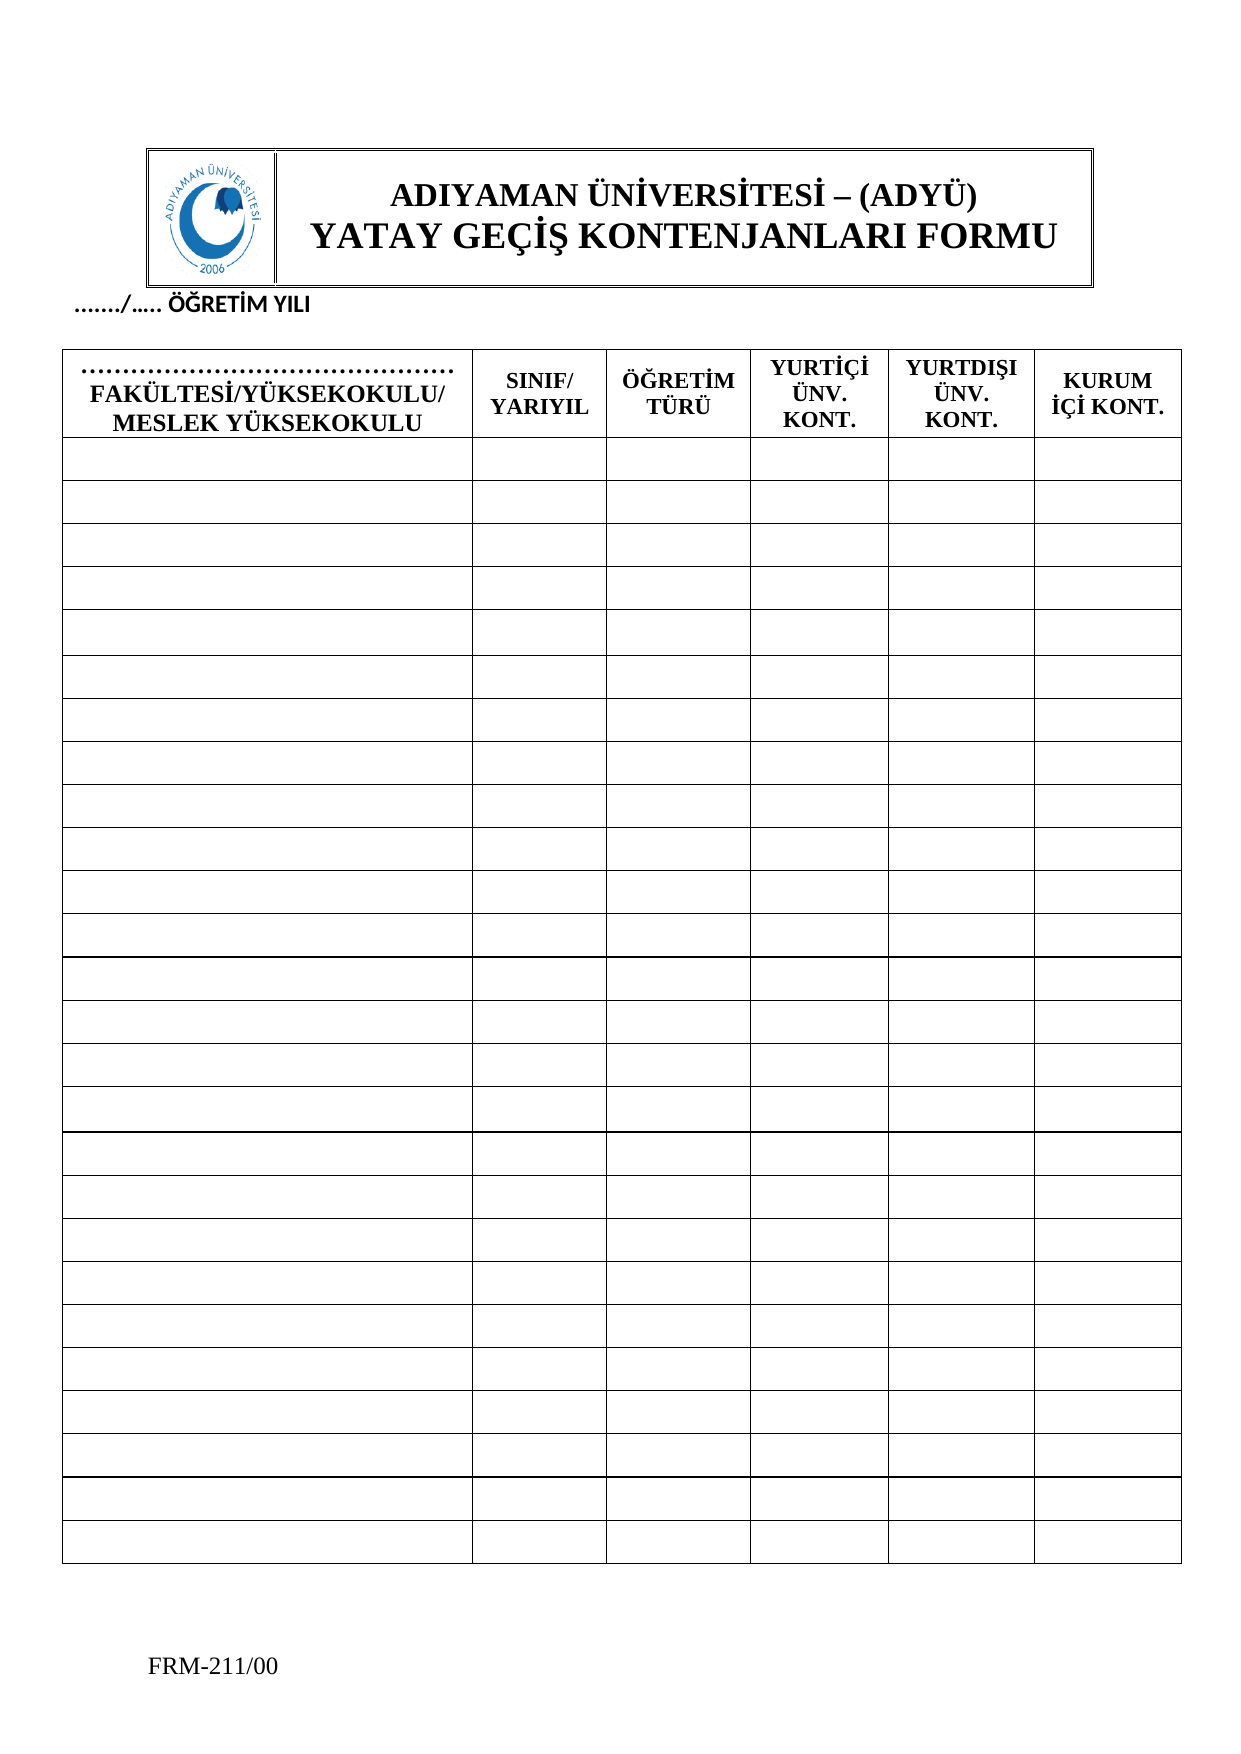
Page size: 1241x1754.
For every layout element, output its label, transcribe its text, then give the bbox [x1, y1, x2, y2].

table_cell [607, 785, 750, 827]
table_header SINIF/ YARIYIL [473, 350, 606, 437]
table_cell [1035, 524, 1181, 566]
table_cell [1035, 958, 1181, 999]
table_cell [473, 1044, 606, 1086]
table_cell [889, 656, 1034, 698]
table_cell [1035, 610, 1181, 654]
table_cell [889, 1391, 1034, 1433]
table_cell [1035, 1001, 1181, 1043]
table_cell [1035, 1305, 1181, 1347]
table_cell [889, 1133, 1034, 1174]
table_cell [607, 699, 750, 741]
table_cell [751, 1521, 888, 1563]
table_cell [889, 1521, 1034, 1563]
table_cell [889, 871, 1034, 913]
table_cell [751, 610, 888, 654]
table_cell [889, 567, 1034, 609]
table_cell [473, 1434, 606, 1476]
table_cell [1035, 1434, 1181, 1476]
table_cell [473, 1219, 606, 1261]
table_cell [473, 524, 606, 566]
table_cell [1035, 699, 1181, 741]
table_cell [607, 1001, 750, 1043]
table_cell [1035, 1044, 1181, 1086]
table_cell [63, 699, 472, 741]
table_cell [473, 1521, 606, 1563]
table_cell [751, 871, 888, 913]
table_cell [751, 1478, 888, 1519]
table_cell [607, 1391, 750, 1433]
table_cell [607, 1434, 750, 1476]
table_cell [63, 1133, 472, 1174]
table_cell [1035, 914, 1181, 956]
table_cell [607, 742, 750, 784]
table_cell [889, 1262, 1034, 1304]
table_cell [63, 828, 472, 870]
table_cell [751, 567, 888, 609]
table_cell [63, 958, 472, 999]
table_cell [889, 785, 1034, 827]
table_cell [889, 958, 1034, 999]
table_cell [1035, 785, 1181, 827]
table_cell [751, 1087, 888, 1131]
table_cell [63, 1176, 472, 1218]
table_header YURTİÇİ ÜNV. KONT. [751, 350, 888, 437]
table_cell [889, 1434, 1034, 1476]
table_cell [63, 438, 472, 480]
table_cell [889, 1044, 1034, 1086]
table_cell [607, 1478, 750, 1519]
table_cell [1035, 828, 1181, 870]
table_cell [473, 785, 606, 827]
table_cell [889, 1348, 1034, 1390]
table_cell [63, 567, 472, 609]
table_cell [889, 481, 1034, 523]
table_cell [889, 1087, 1034, 1131]
table_cell [607, 958, 750, 999]
table_cell [607, 1521, 750, 1563]
table_cell [607, 1133, 750, 1174]
picture [155, 150, 271, 286]
table_cell [751, 1219, 888, 1261]
table_cell [473, 438, 606, 480]
table_cell [63, 1087, 472, 1131]
table_cell [63, 481, 472, 523]
table_cell [607, 567, 750, 609]
table_cell [63, 656, 472, 698]
table_cell [1035, 1262, 1181, 1304]
table_cell [473, 567, 606, 609]
text ......./….. ÖĞRETİM YILI [74, 288, 1093, 319]
table_cell [63, 1001, 472, 1043]
table_cell [889, 914, 1034, 956]
table_cell [751, 958, 888, 999]
table_cell [63, 871, 472, 913]
table_cell [63, 1305, 472, 1347]
table_cell [473, 1262, 606, 1304]
table_cell [1035, 1087, 1181, 1131]
table_cell [751, 1262, 888, 1304]
table_cell [751, 1391, 888, 1433]
table_cell [751, 1434, 888, 1476]
table_cell [63, 1348, 472, 1390]
table_cell [473, 828, 606, 870]
table_cell [473, 958, 606, 999]
table_cell [473, 1305, 606, 1347]
table_cell [607, 914, 750, 956]
table_cell [889, 1001, 1034, 1043]
table_cell [889, 438, 1034, 480]
table_cell [751, 828, 888, 870]
table_cell [889, 610, 1034, 654]
table_cell [1035, 1176, 1181, 1218]
table_header ÖĞRETİM TÜRÜ [607, 350, 750, 437]
table_cell [1035, 742, 1181, 784]
table_cell [63, 524, 472, 566]
table_cell [607, 481, 750, 523]
table_cell [751, 914, 888, 956]
table_cell [63, 1219, 472, 1261]
table_cell [1035, 1219, 1181, 1261]
table_cell [607, 871, 750, 913]
table_cell [1035, 1133, 1181, 1174]
table_cell [1035, 1348, 1181, 1390]
table_cell [751, 1133, 888, 1174]
table_cell [473, 481, 606, 523]
table_cell [473, 1478, 606, 1519]
table_cell [1035, 1478, 1181, 1519]
table_cell [607, 610, 750, 654]
table_cell [751, 438, 888, 480]
table_cell [607, 1262, 750, 1304]
table_cell [473, 699, 606, 741]
table_cell [1035, 1521, 1181, 1563]
table_cell [473, 610, 606, 654]
table_cell [889, 1219, 1034, 1261]
table_header [149, 151, 155, 285]
table_header [271, 151, 275, 285]
table_cell [889, 1176, 1034, 1218]
table_cell [473, 1391, 606, 1433]
table_cell [63, 1434, 472, 1476]
table_cell [473, 914, 606, 956]
table_cell [473, 656, 606, 698]
table_cell [1035, 438, 1181, 480]
table_cell [607, 1348, 750, 1390]
table_cell [473, 871, 606, 913]
table_cell [751, 699, 888, 741]
table_cell [607, 1219, 750, 1261]
table_cell [751, 742, 888, 784]
table_cell [607, 1305, 750, 1347]
table_cell [473, 1133, 606, 1174]
table_cell [751, 656, 888, 698]
table_cell [1035, 567, 1181, 609]
table_cell [889, 1478, 1034, 1519]
table_cell [473, 742, 606, 784]
table_cell [63, 1262, 472, 1304]
table_cell [1035, 1391, 1181, 1433]
table_cell [751, 1305, 888, 1347]
table_cell [751, 1001, 888, 1043]
table_cell [607, 1044, 750, 1086]
table_cell [63, 1044, 472, 1086]
table_cell [751, 1044, 888, 1086]
table_header ……………………………………… FAKÜLTESİ/YÜKSEKOKULU/ MESLEK YÜKSEKOKULU [63, 350, 472, 437]
table_cell [889, 1305, 1034, 1347]
table_cell [889, 524, 1034, 566]
table_header YURTDIŞI ÜNV. KONT. [889, 350, 1034, 437]
table_cell [607, 524, 750, 566]
table_cell [473, 1087, 606, 1131]
table_cell [607, 438, 750, 480]
table_cell [607, 1087, 750, 1131]
table_cell [751, 1348, 888, 1390]
table_cell [473, 1001, 606, 1043]
table_cell [1035, 481, 1181, 523]
table_cell [63, 1478, 472, 1519]
table_cell [1035, 871, 1181, 913]
table_cell [751, 481, 888, 523]
table_cell [473, 1176, 606, 1218]
table_cell [63, 610, 472, 654]
table_cell [751, 524, 888, 566]
table_cell [63, 914, 472, 956]
table_cell [63, 742, 472, 784]
table_cell [63, 1391, 472, 1433]
table_cell [63, 785, 472, 827]
table_cell [607, 656, 750, 698]
table_cell [751, 1176, 888, 1218]
table_cell [1035, 656, 1181, 698]
table_cell [607, 828, 750, 870]
table_cell [889, 828, 1034, 870]
table_cell [889, 742, 1034, 784]
table_header ADIYAMAN ÜNİVERSİTESİ – (ADYÜ) YATAY GEÇİŞ KONTENJANLARI FORMU [275, 151, 1091, 285]
table_cell [751, 785, 888, 827]
table_header KURUM İÇİ KONT. [1035, 350, 1181, 437]
table_cell [889, 699, 1034, 741]
table_cell [63, 1521, 472, 1563]
table_cell [607, 1176, 750, 1218]
table_cell [473, 1348, 606, 1390]
